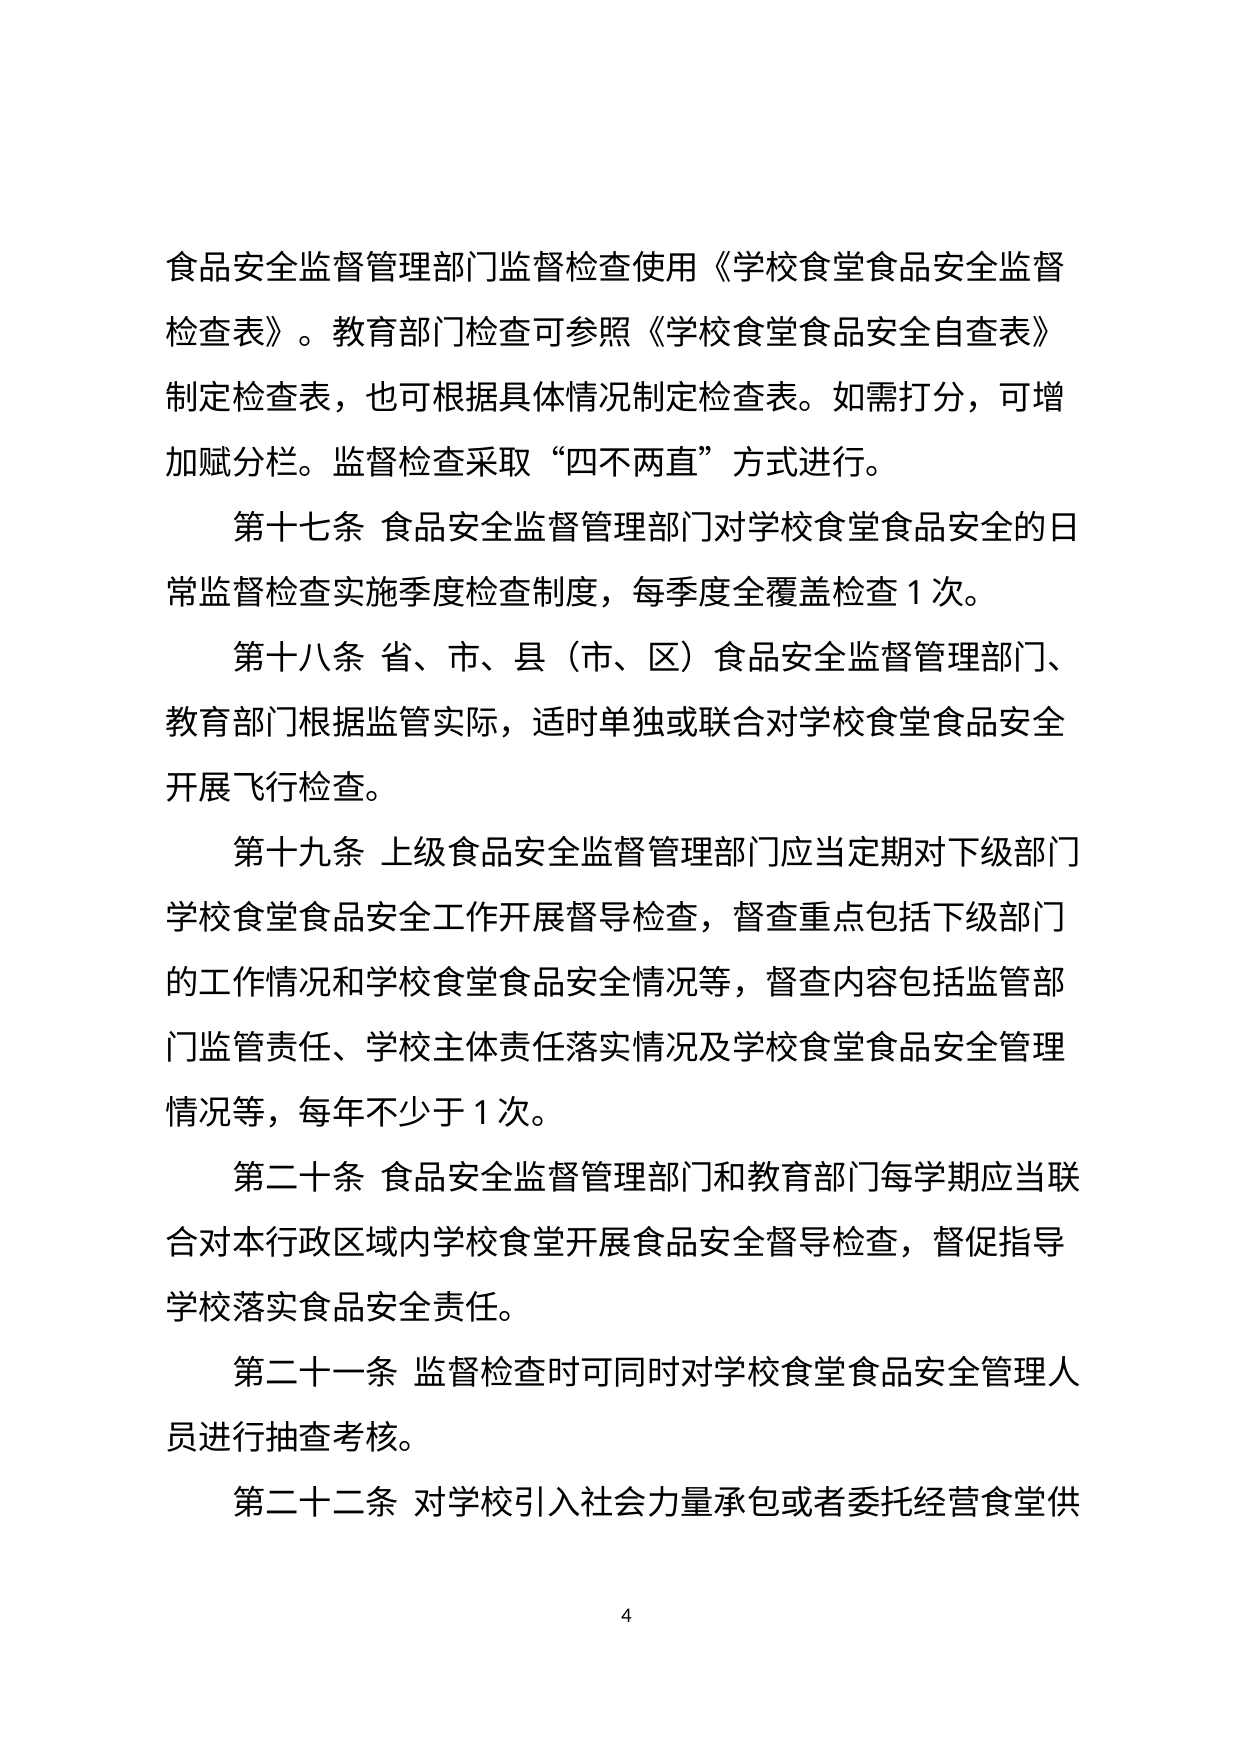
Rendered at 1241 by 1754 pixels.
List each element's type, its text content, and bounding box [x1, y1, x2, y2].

text 第十七条 食品安全监督管理部门对学校食堂食品安全的日常监督检查实施季度检查制度，每季度全覆盖检查1次。 [165, 493, 1087, 623]
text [165, 1468, 1087, 1533]
text 第十九条 上级食品安全监督管理部门应当定期对下级部门学校食堂食品安全工作开展督导检查，督查重点包括下级部门的工作情况和学校食堂食品安全情况等，督查内容包括监管部门监管责任、学校主体责任落实情况及学校食堂食品安全管理情况等，每年不少于1次。 [165, 818, 1087, 1143]
text 第二十一条 监督检查时可同时对学校食堂食品安全管理人员进行抽查考核。 [165, 1338, 1087, 1468]
text 第十八条 省、市、县（市、区）食品安全监督管理部门、教育部门根据监管实际，适时单独或联合对学校食堂食品安全开展飞行检查。 [165, 623, 1087, 818]
text 第二十条 食品安全监督管理部门和教育部门每学期应当联合对本行政区域内学校食堂开展食品安全督导检查，督促指导学校落实食品安全责任。 [165, 1143, 1087, 1338]
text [165, 233, 1087, 493]
